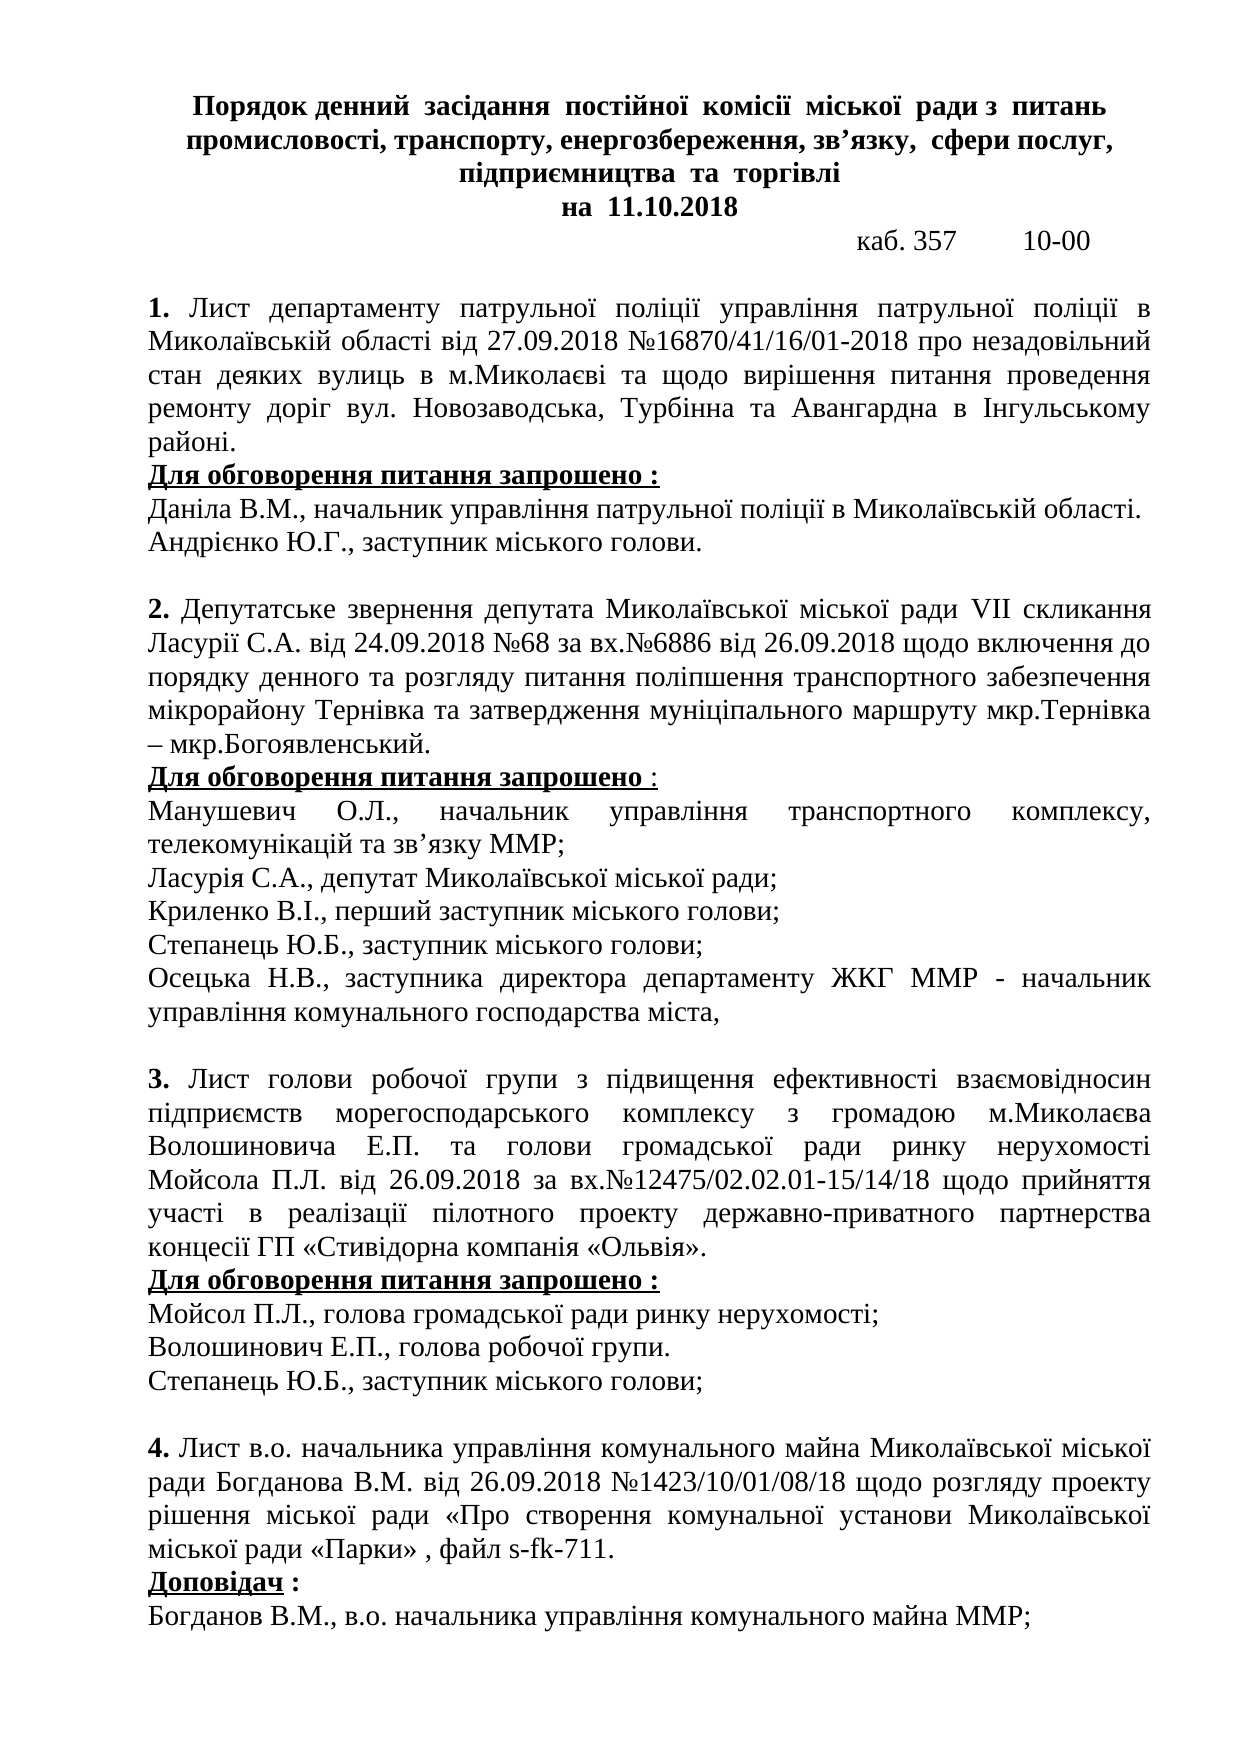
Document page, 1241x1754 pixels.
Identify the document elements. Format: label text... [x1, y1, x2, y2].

text 3. Лист голови робочої групи з підвищення ефективності взаємовідносин підприємств морегосподарського комплексу з громадою м.Миколаєва Волошиновича Е.П. та голови громадської ради ринку нерухомості Мойсола П.Л. від 26.09.2018 за вх.№12475/02.02.01-15/14/18 щодо прийняття участі в реалізації пілотного проекту державно-приватного партнерства концесії ГП «Стивідорна компанія «Ольвія». [148, 1061, 1152, 1262]
text Степанець Ю.Б., заступник міського голови; [148, 927, 1152, 961]
text Степанець Ю.Б., заступник міського голови; [148, 1363, 1152, 1397]
text Ласурія С.А., депутат Миколаївської міської ради; [148, 860, 1152, 893]
text 1. Лист департаменту патрульної поліції управління патрульної поліції в Миколаївській області від 27.09.2018 №16870/41/16/01-2018 про незадовільний стан деяких вулиць в м.Миколаєві та щодо вирішення питання проведення ремонту доріг вул. Новозаводська, Турбінна та Авангардна в Інгульському районі. [148, 290, 1152, 457]
text Для обговорення питання запрошено : [148, 1262, 1152, 1296]
text Криленко В.І., перший заступник міського голови; [148, 893, 1152, 927]
text Для обговорення питання запрошено : [148, 457, 1152, 491]
text Даніла В.М., начальник управління патрульної поліції в Миколаївській області. [148, 491, 1152, 524]
text Андрієнко Ю.Г., заступник міського голови. [148, 524, 1152, 558]
text Мойсол П.Л., голова громадської ради ринку нерухомості; [148, 1296, 1152, 1329]
text на 11.10.2018 [148, 189, 1152, 223]
text Для обговорення питання запрошено : [148, 759, 1152, 793]
text 2. Депутатське звернення депутата Миколаївської міської ради VII скликання Ласурії С.А. від 24.09.2018 №68 за вх.№6886 від 26.09.2018 щодо включення до порядку денного та розгляду питання поліпшення транспортного забезпечення мікрорайону Тернівка та затвердження муніціпального маршруту мкр.Тернівка – мкр.Богоявленський. [148, 592, 1152, 759]
text Осецька Н.В., заступника директора департаменту ЖКГ ММР - начальник управління комунального господарства міста, [148, 961, 1152, 1028]
text Волошинович Е.П., голова робочої групи. [148, 1329, 1152, 1363]
text Манушевич О.Л., начальник управління транспортного комплексу, телекомунікацій та зв’язку ММР; [148, 793, 1152, 860]
text Доповідач : [148, 1564, 1152, 1598]
text Богданов В.М., в.о. начальника управління комунального майна ММР; [148, 1598, 1152, 1631]
text 4. Лист в.о. начальника управління комунального майна Миколаївської міської ради Богданова В.М. від 26.09.2018 №1423/10/01/08/18 щодо розгляду проекту рішення міської ради «Про створення комунальної установи Миколаївської міської ради «Парки» , файл s-fk-711. [148, 1430, 1152, 1564]
text каб. 357 10-00 [148, 223, 1152, 256]
text Порядок денний засідання постійної комісії міської ради з питань промисловості, транспорту, енергозбереження, зв’язку, сфери послуг, підприємництва та торгівлі [148, 88, 1152, 189]
